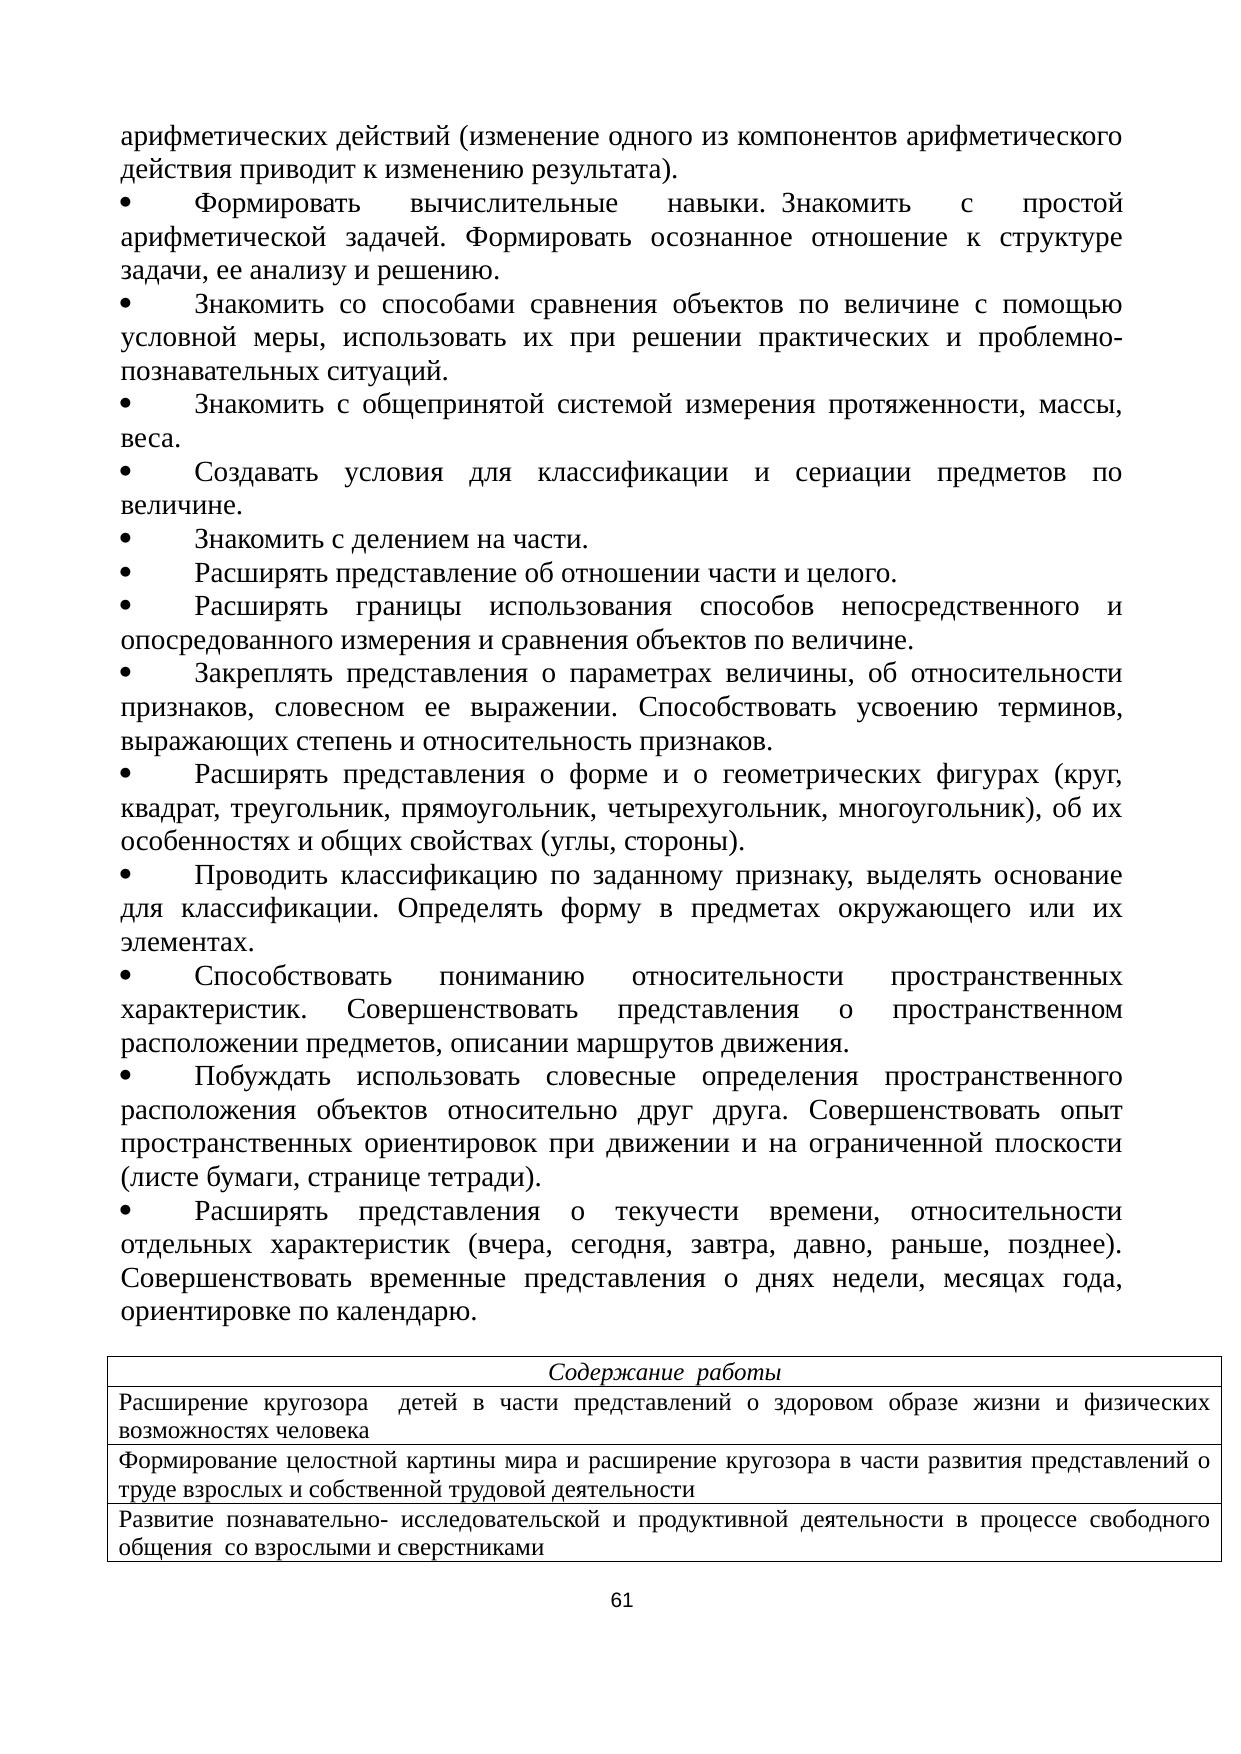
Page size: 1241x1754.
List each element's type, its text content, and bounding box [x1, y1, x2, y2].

list Знакомить с делением на части. [120, 521, 1123, 555]
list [120, 118, 1123, 185]
list Способствовать пониманию относительности пространственных характеристик. Совершенствовать представления о пространственном расположении предметов, описании маршрутов движения. [120, 958, 1123, 1058]
list Закреплять представления о параметрах величины, об относительности признаков, словесном ее выражении. Способствовать усвоению терминов, выражающих степень и относительность признаков. [120, 656, 1123, 756]
list Проводить классификацию по заданному признаку, выделять основание для классификации. Определять форму в предметах окружающего или их элементах. [120, 857, 1123, 958]
list Расширять границы использования способов непосредственного и опосредованного измерения и сравнения объектов по величине. [120, 588, 1123, 656]
table_cell Формирование целостной картины мира и расширение кругозора в части развития представлений о труде взрослых и собственной трудовой деятельности [108, 1445, 1221, 1503]
table_cell Развитие познавательно- исследовательской и продуктивной деятельности в процессе свободного общения со взрослыми и сверстниками [108, 1504, 1221, 1561]
list Расширять представления о форме и о геометрических фигурах (круг, квадрат, треугольник, прямоугольник, четырехугольник, многоугольник), об их особенностях и общих свойствах (углы, стороны). [120, 756, 1123, 857]
table_cell Расширение кругозора детей в части представлений о здоровом образе жизни и физических возможностях человека [108, 1387, 1221, 1444]
list Расширять представление об отношении части и целого. [120, 555, 1123, 588]
table_header Содержание работы [108, 1357, 1221, 1386]
list Знакомить со способами сравнения объектов по величине с помощью условной меры, использовать их при решении практических и проблемно-познавательных ситуаций. [120, 286, 1123, 387]
list Создавать условия для классификации и сериации предметов по величине. [120, 454, 1123, 521]
list Знакомить с общепринятой системой измерения протяженности, массы, веса. [120, 387, 1123, 454]
list Побуждать использовать словесные определения пространственного расположения объектов относительно друг друга. Совершенствовать опыт пространственных ориентировок при движении и на ограниченной плоскости (листе бумаги, странице тетради). [120, 1058, 1123, 1193]
list Формировать вычислительные навыки. Знакомить с простой арифметической задачей. Формировать осознанное отношение к структуре задачи, ее анализу и решению. [120, 185, 1123, 286]
list Расширять представления о текучести времени, относительности отдельных характеристик (вчера, сегодня, завтра, давно, раньше, позднее). Совершенствовать временные представления о днях недели, месяцах года, ориентировке по календарю. [120, 1193, 1123, 1327]
